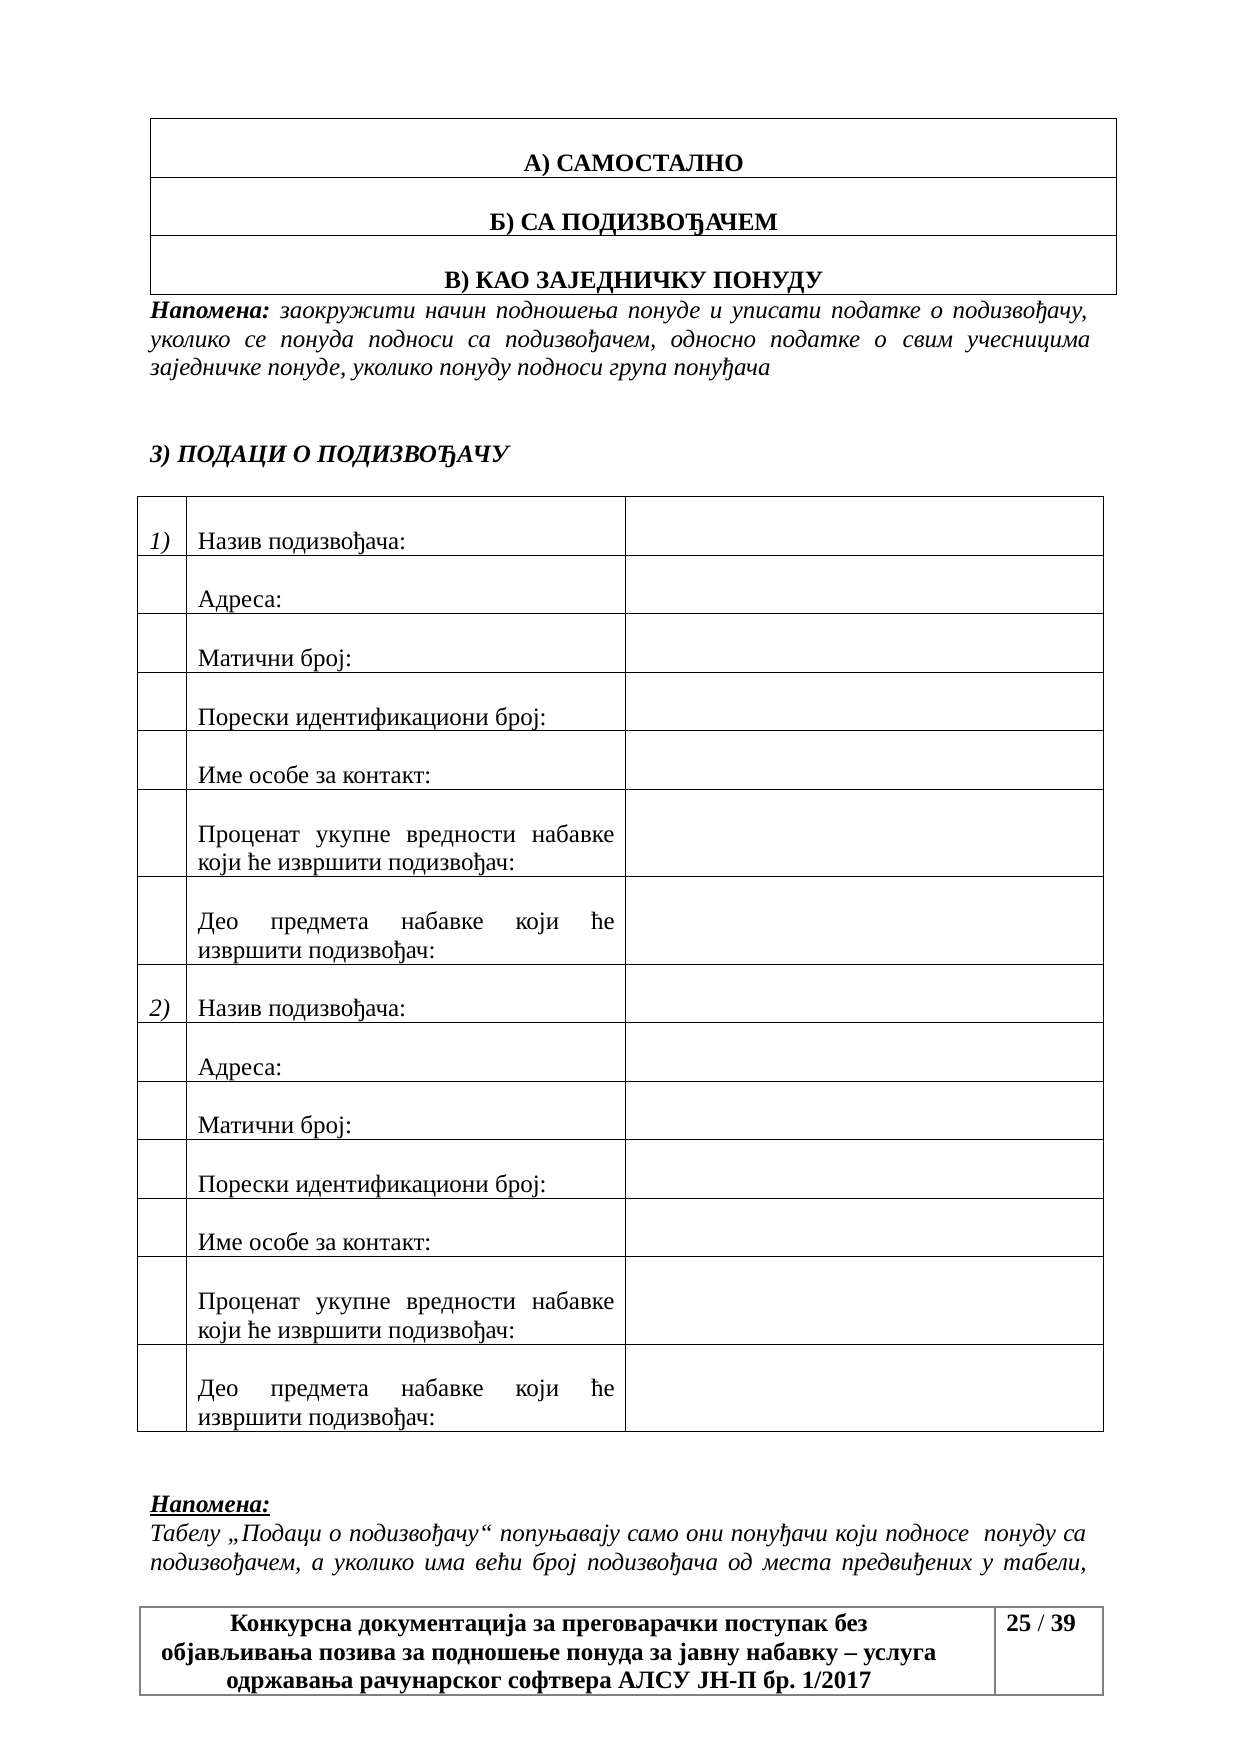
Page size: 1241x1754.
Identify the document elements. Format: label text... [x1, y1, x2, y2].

table_cell [626, 614, 1103, 672]
table_cell Порески идентификациони број: [187, 1140, 625, 1198]
text Напомена: заокружити начин подношења понуде и уписати податке о подизвођачу, уколико се понуда подноси са подизвођачем, односно податке о свим учесницима заједничке понуде, уколико понуду подноси група понуђача [150, 295, 1090, 381]
table_cell [626, 1199, 1103, 1256]
table_cell [626, 965, 1103, 1022]
table_cell [626, 556, 1103, 613]
table_cell Део предмета набавке који ће извршити подизвођач: [187, 1345, 625, 1431]
table_cell [626, 1257, 1103, 1343]
table_cell [138, 1345, 186, 1431]
table_cell В) КАО ЗАЈЕДНИЧКУ ПОНУДУ [151, 236, 1116, 294]
table_cell Проценат укупне вредности набавке који ће извршити подизвођач: [187, 1257, 625, 1343]
table_cell [138, 790, 186, 876]
text Напомена: [150, 1489, 1090, 1518]
table_cell [626, 1140, 1103, 1198]
table_cell [138, 1082, 186, 1139]
table_cell Адреса: [187, 556, 625, 613]
table_cell 2) [138, 965, 186, 1022]
table_cell [138, 1199, 186, 1256]
table_cell [138, 1023, 186, 1081]
table_cell Проценат укупне вредности набавке који ће извршити подизвођач: [187, 790, 625, 876]
table_cell [138, 556, 186, 613]
table_header А) САМОСТАЛНО [151, 119, 1116, 177]
table_cell Матични број: [187, 614, 625, 672]
table_cell Назив подизвођача: [187, 965, 625, 1022]
table_cell [138, 877, 186, 963]
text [150, 1518, 1090, 1576]
table_cell [626, 1345, 1103, 1431]
table_cell [626, 877, 1103, 963]
table_cell Б) СА ПОДИЗВОЂАЧЕМ [151, 178, 1116, 235]
table_cell Име особе за контакт: [187, 731, 625, 789]
table_cell [626, 790, 1103, 876]
table_cell Део предмета набавке који ће извршити подизвођач: [187, 877, 625, 963]
table_cell [626, 1082, 1103, 1139]
table_cell [138, 614, 186, 672]
table_header Назив подизвођача: [187, 497, 625, 555]
table_cell [138, 673, 186, 730]
table_cell [138, 731, 186, 789]
table_cell Матични број: [187, 1082, 625, 1139]
table_cell Адреса: [187, 1023, 625, 1081]
table_cell Име особе за контакт: [187, 1199, 625, 1256]
table_cell [626, 673, 1103, 730]
table_cell [138, 1257, 186, 1343]
table_cell [626, 1023, 1103, 1081]
table_cell [138, 1140, 186, 1198]
table_header [626, 497, 1103, 555]
text 3) ПОДАЦИ О ПОДИЗВОЂАЧУ [150, 439, 1090, 467]
table_header 1) [138, 497, 186, 555]
table_cell [626, 731, 1103, 789]
table_cell Порески идентификациони број: [187, 673, 625, 730]
